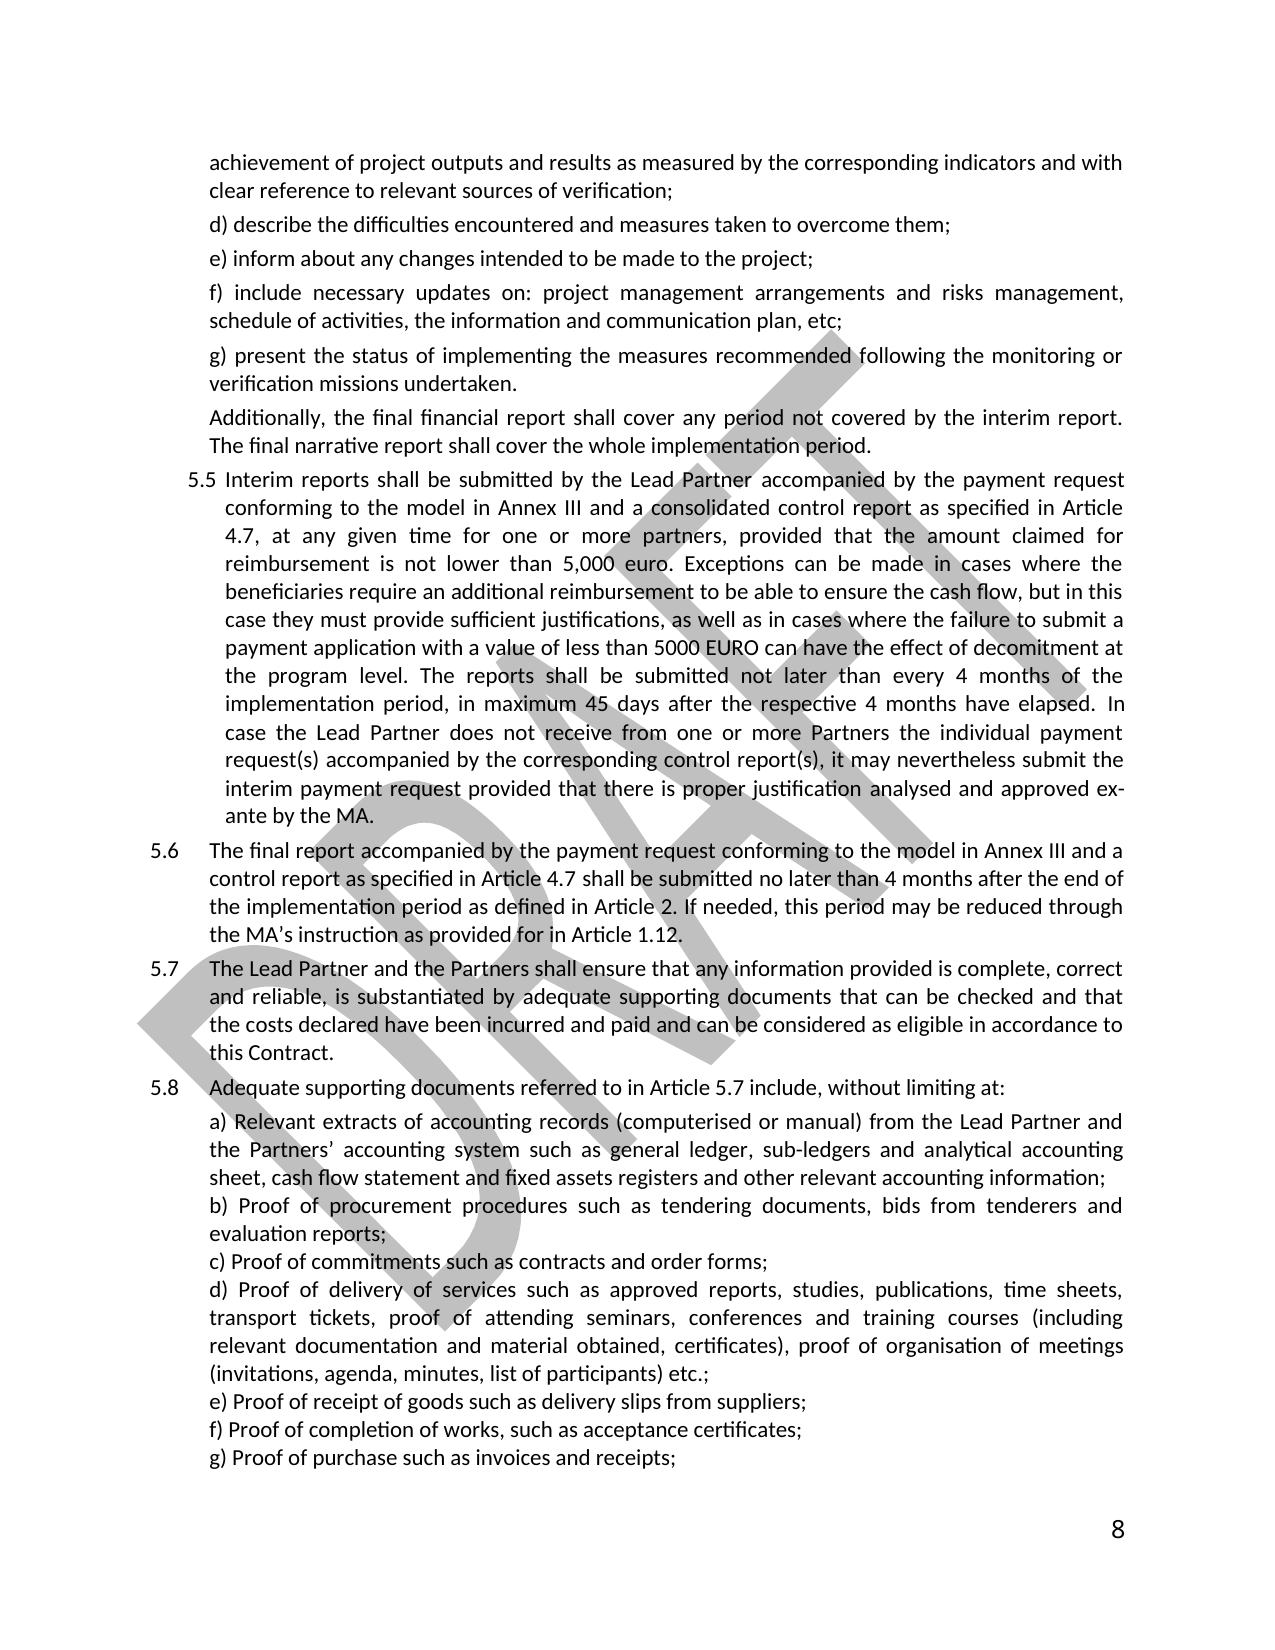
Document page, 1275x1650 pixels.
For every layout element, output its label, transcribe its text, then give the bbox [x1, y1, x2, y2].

text d) describe the difficulties encountered and measures taken to overcome them; [209, 210, 1125, 238]
text e) inform about any changes intended to be made to the project; [209, 244, 1125, 272]
list a) Relevant extracts of accounting records (computerised or manual) from the Lead Partner and the Partners’ accounting system such as general ledger, sub-ledgers and analytical accounting sheet, cash flow statement and fixed assets registers and other relevant accounting information; [209, 1107, 1125, 1191]
list e) Proof of receipt of goods such as delivery slips from suppliers; [209, 1387, 1125, 1415]
list Interim reports shall be submitted by the Lead Partner accompanied by the payment request conforming to the model in Annex III and a consolidated control report as specified in Article 4.7, at any given time for one or more partners, provided that the amount claimed for reimbursement is not lower than 5,000 euro. Exceptions can be made in cases where the beneficiaries require an additional reimbursement to be able to ensure the cash flow, but in this case they must provide sufficient justifications, as well as in cases where the failure to submit a payment application with a value of less than 5000 EURO can have the effect of decomitment at the program level. The reports shall be submitted not later than every 4 months of the implementation period, in maximum 45 days after the respective 4 months have elapsed. In case the Lead Partner does not receive from one or more Partners the individual payment request(s) accompanied by the corresponding control report(s), it may nevertheless submit the interim payment request provided that there is proper justification analysed and approved ex-ante by the MA. [187, 465, 1125, 830]
list f) Proof of completion of works, such as acceptance certificates; [209, 1415, 1125, 1443]
text Additionally, the final financial report shall cover any period not covered by the interim report. The final narrative report shall cover the whole implementation period. [209, 403, 1125, 459]
list The final report accompanied by the payment request conforming to the model in Annex III and a control report as specified in Article 4.7 shall be submitted no later than 4 months after the end of the implementation period as defined in Article 2. If needed, this period may be reduced through the MA’s instruction as provided for in Article 1.12. [150, 836, 1125, 948]
list b) Proof of procurement procedures such as tendering documents, bids from tenderers and evaluation reports; [209, 1191, 1125, 1247]
list Adequate supporting documents referred to in Article 5.7 include, without limiting at: [150, 1073, 1125, 1101]
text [209, 148, 1125, 204]
list c) Proof of commitments such as contracts and order forms; [209, 1247, 1125, 1275]
text f) include necessary updates on: project management arrangements and risks management, schedule of activities, the information and communication plan, etc; [209, 278, 1125, 334]
list The Lead Partner and the Partners shall ensure that any information provided is complete, correct and reliable, is substantiated by adequate supporting documents that can be checked and that the costs declared have been incurred and paid and can be considered as eligible in accordance to this Contract. [150, 954, 1125, 1066]
list g) present the status of implementing the measures recommended following the monitoring or verification missions undertaken. [209, 341, 1125, 397]
list g) Proof of purchase such as invoices and receipts; [209, 1443, 1125, 1471]
list d) Proof of delivery of services such as approved reports, studies, publications, time sheets, transport tickets, proof of attending seminars, conferences and training courses (including relevant documentation and material obtained, certificates), proof of organisation of meetings (invitations, agenda, minutes, list of participants) etc.; [209, 1275, 1125, 1387]
